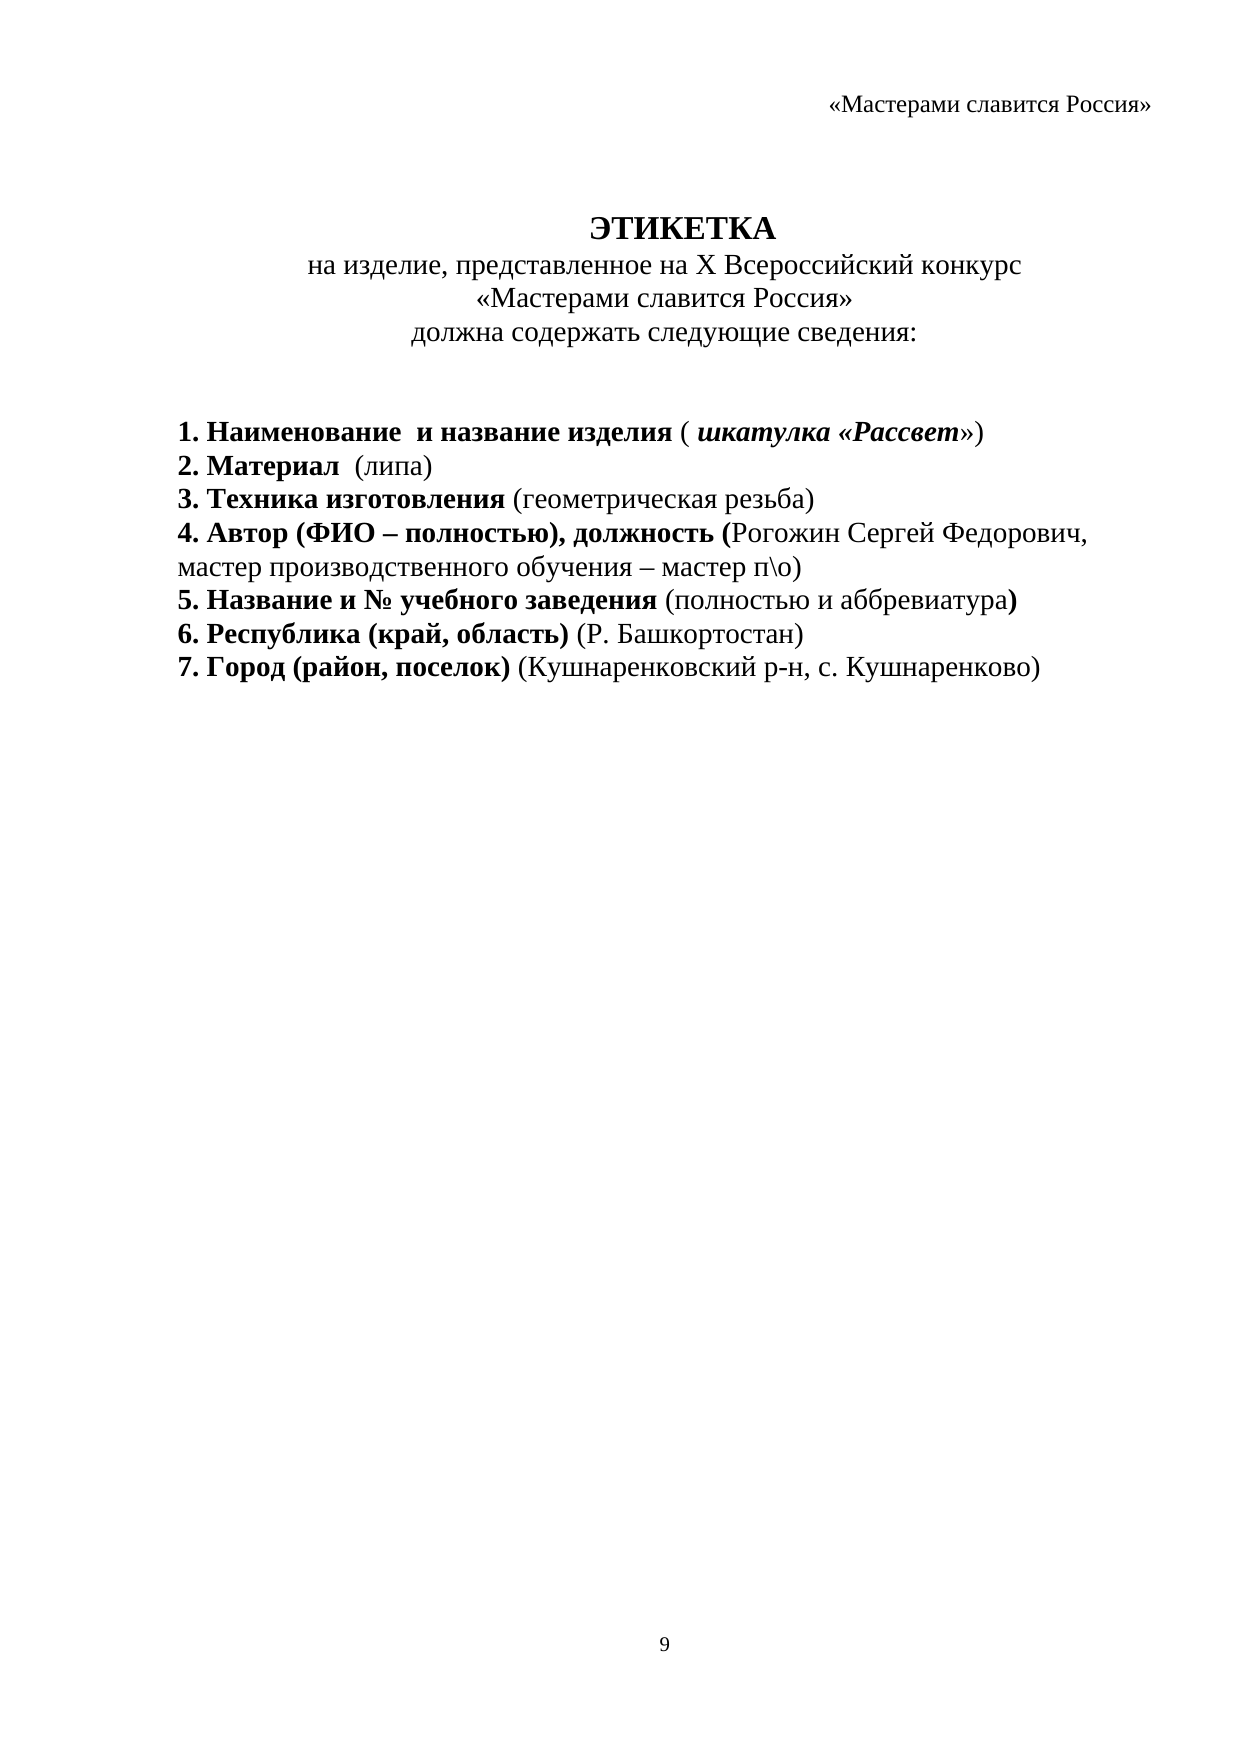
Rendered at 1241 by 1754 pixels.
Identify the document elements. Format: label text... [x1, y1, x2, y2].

text «Мастерами славится Россия» [177, 280, 1152, 314]
text 5. Название и № учебного заведения (полностью и аббревиатура) [177, 582, 1152, 616]
text 3. Техника изготовления (геометрическая резьба) [177, 482, 1152, 515]
text должна содержать следующие сведения: [177, 314, 1152, 347]
text ЭТИКЕТКА [177, 208, 1152, 247]
text «Мастерами славится Россия» [177, 89, 1152, 117]
text 6. Республика (край, область) (Р. Башкортостан) [177, 616, 1152, 649]
text 7. Город (район, поселок) (Кушнаренковский р-н, с. Кушнаренково) [177, 649, 1152, 683]
text 4. Автор (ФИО – полностью), должность (Рогожин Сергей Федорович, мастер производственного обучения – мастер п\о) [177, 515, 1152, 582]
text 1. Наименование и название изделия ( шкатулка «Рассвет») [177, 414, 1152, 448]
text на изделие, представленное на X Всероссийский конкурс [177, 247, 1152, 280]
text 2. Материал (липа) [177, 448, 1152, 482]
